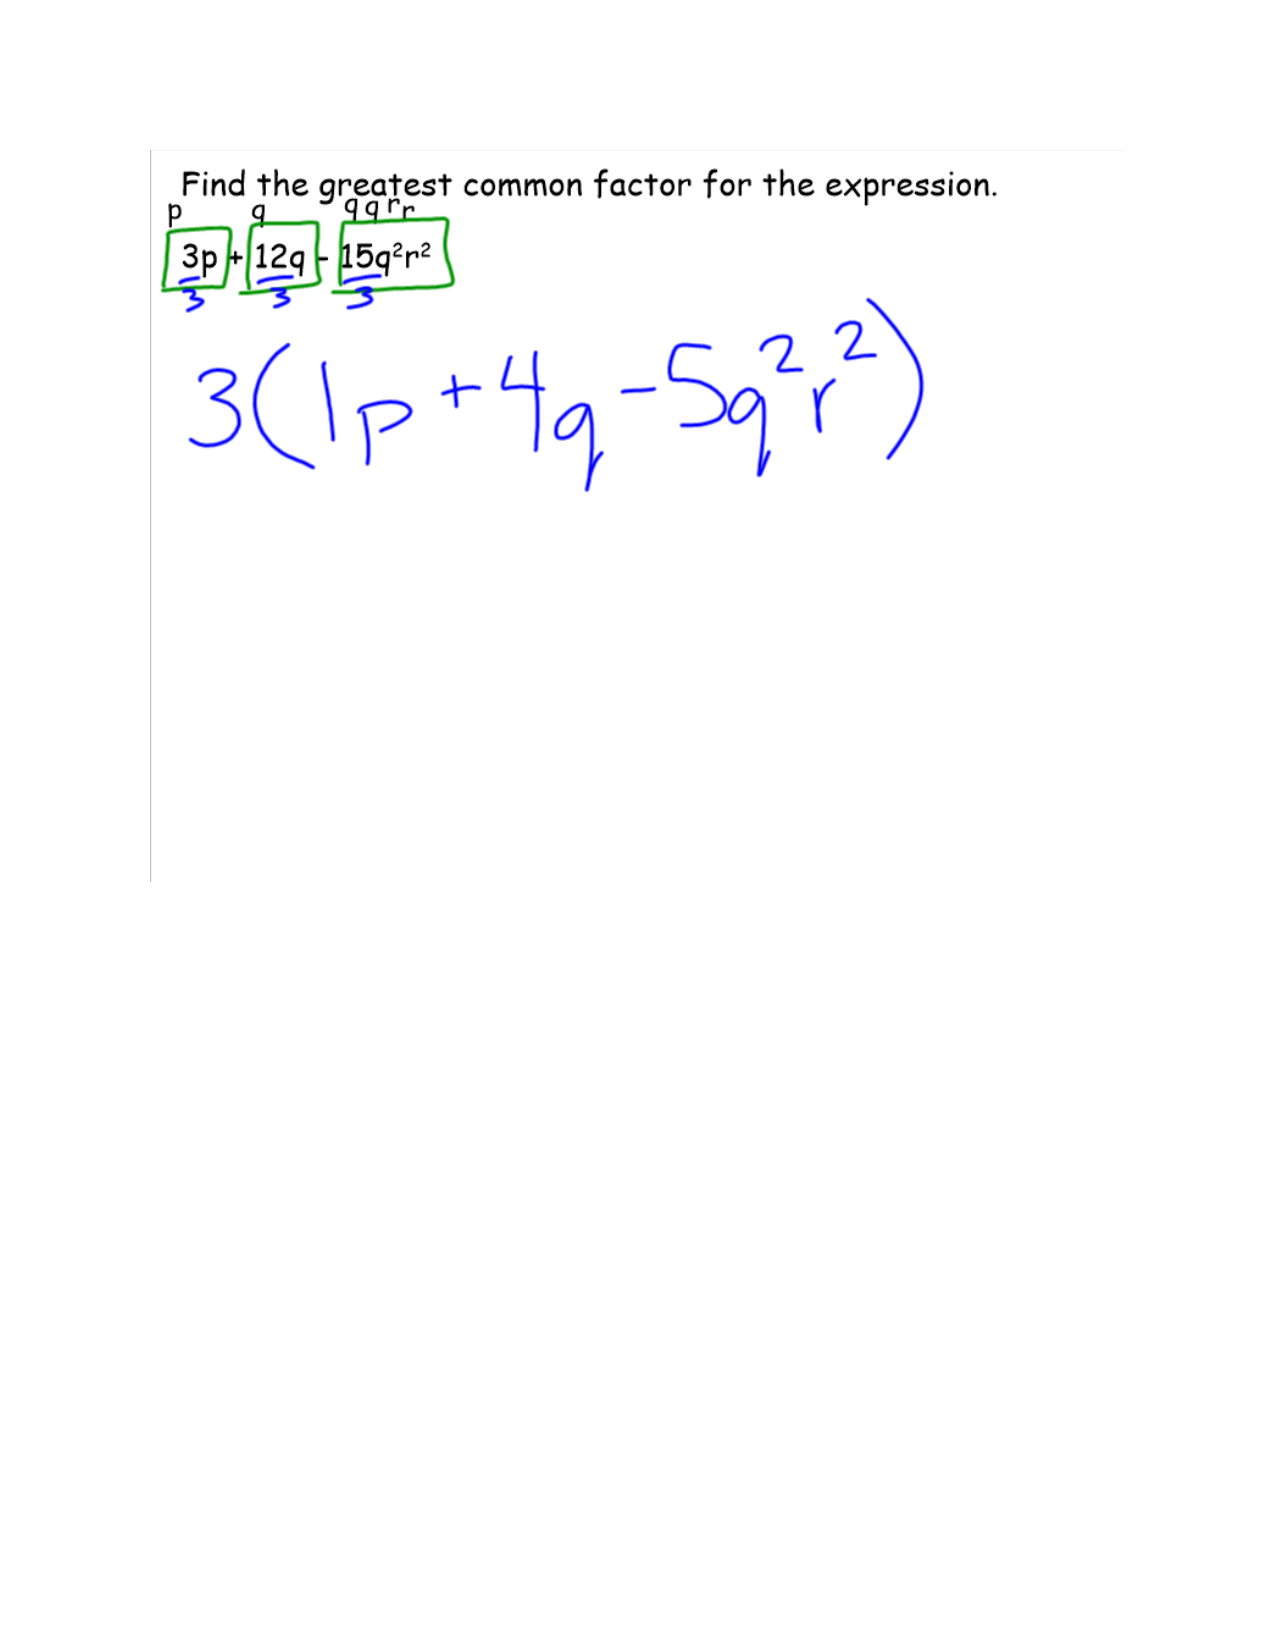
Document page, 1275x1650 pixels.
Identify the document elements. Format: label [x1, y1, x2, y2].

picture [150, 150, 1125, 882]
